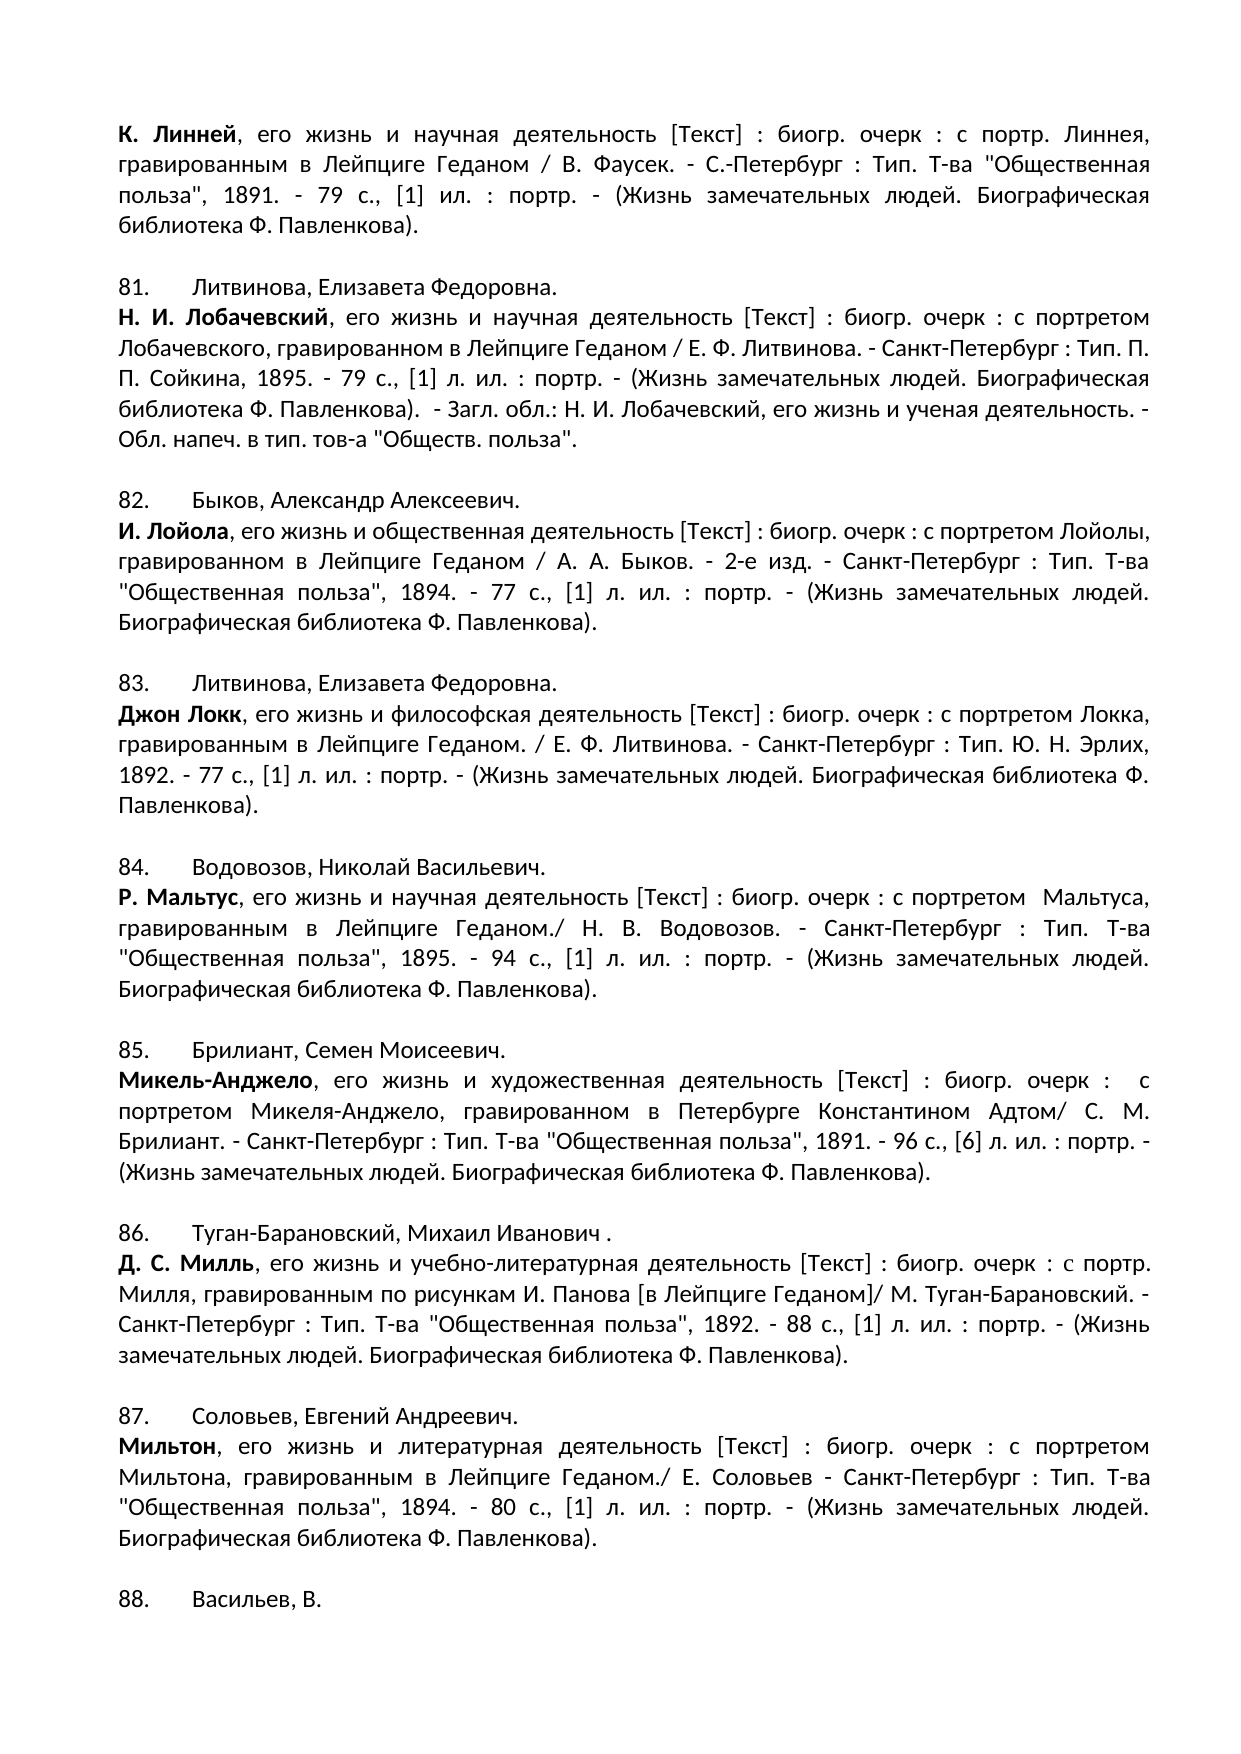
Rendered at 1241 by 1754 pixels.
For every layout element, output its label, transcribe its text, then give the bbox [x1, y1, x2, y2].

text К. Линней, его жизнь и научная деятельность [Текст] : биогр. очерк : с портр. Линнея, гравированным в Лейпциге Геданом / В. Фаусек. - С.-Петербург : Тип. Т-ва "Общественная польза", 1891. - 79 с., [1] ил. : портр. - (Жизнь замечательных людей. Биографическая библиотека Ф. Павленкова). [118, 118, 1152, 240]
list Быков, Александр Алексеевич. [118, 484, 1152, 515]
text И. Лойола, его жизнь и общественная деятельность [Текст] : биогр. очерк : с портретом Лойолы, гравированном в Лейпциге Геданом / А. А. Быков. - 2-е изд. - Санкт-Петербург : Тип. Т-ва "Общественная польза", 1894. - 77 с., [1] л. ил. : портр. - (Жизнь замечательных людей. Биографическая библиотека Ф. Павленкова). [118, 515, 1152, 637]
list Литвинова, Елизавета Федоровна. [118, 667, 1152, 698]
text Мильтон, его жизнь и литературная деятельность [Текст] : биогр. очерк : с портретом Мильтона, гравированным в Лейпциге Геданом./ Е. Соловьев - Санкт-Петербург : Тип. Т-ва "Общественная польза", 1894. - 80 с., [1] л. ил. : портр. - (Жизнь замечательных людей. Биографическая библиотека Ф. Павленкова). [118, 1431, 1152, 1553]
list Водовозов, Николай Васильевич. [118, 851, 1152, 881]
text Джон Локк, его жизнь и философская деятельность [Текст] : биогр. очерк : с портретом Локка, гравированным в Лейпциге Геданом. / Е. Ф. Литвинова. - Санкт-Петербург : Тип. Ю. Н. Эрлих, 1892. - 77 с., [1] л. ил. : портр. - (Жизнь замечательных людей. Биографическая библиотека Ф. Павленкова). [118, 698, 1152, 820]
list Брилиант, Семен Моисеевич. [118, 1034, 1152, 1064]
list Соловьев, Евгений Андреевич. [118, 1400, 1152, 1431]
text Микель-Анджело, его жизнь и художественная деятельность [Текст] : биогр. очерк : с портретом Микеля-Анджело, гравированном в Петербурге Константином Адтом/ С. М. Брилиант. - Санкт-Петербург : Тип. Т-ва "Общественная польза", 1891. - 96 с., [6] л. ил. : портр. - (Жизнь замечательных людей. Биографическая библиотека Ф. Павленкова). [118, 1064, 1152, 1186]
text Н. И. Лобачевский, его жизнь и научная деятельность [Текст] : биогр. очерк : с портретом Лобачевского, гравированном в Лейпциге Геданом / Е. Ф. Литвинова. - Санкт-Петербург : Тип. П. П. Сойкина, 1895. - 79 с., [1] л. ил. : портр. - (Жизнь замечательных людей. Биографическая библиотека Ф. Павленкова). - Загл. обл.: Н. И. Лобачевский, его жизнь и ученая деятельность. - Обл. напеч. в тип. тов-а "Обществ. польза". [118, 301, 1152, 454]
text Д. С. Милль, его жизнь и учебно-литературная деятельность [Текст] : биогр. очерк : с портр. Милля, гравированным по рисункам И. Панова [в Лейпциге Геданом]/ М. Туган-Барановский. - Санкт-Петербург : Тип. Т-ва "Общественная польза", 1892. - 88 с., [1] л. ил. : портр. - (Жизнь замечательных людей. Биографическая библиотека Ф. Павленкова). [118, 1247, 1152, 1369]
list Туган-Барановский, Михаил Иванович . [118, 1217, 1152, 1247]
text Р. Мальтус, его жизнь и научная деятельность [Текст] : биогр. очерк : с портретом Мальтуса, гравированным в Лейпциге Геданом./ Н. В. Водовозов. - Санкт-Петербург : Тип. Т-ва "Общественная польза", 1895. - 94 с., [1] л. ил. : портр. - (Жизнь замечательных людей. Биографическая библиотека Ф. Павленкова). [118, 881, 1152, 1003]
list Литвинова, Елизавета Федоровна. [118, 271, 1152, 301]
list Васильев, В. [118, 1583, 1152, 1614]
